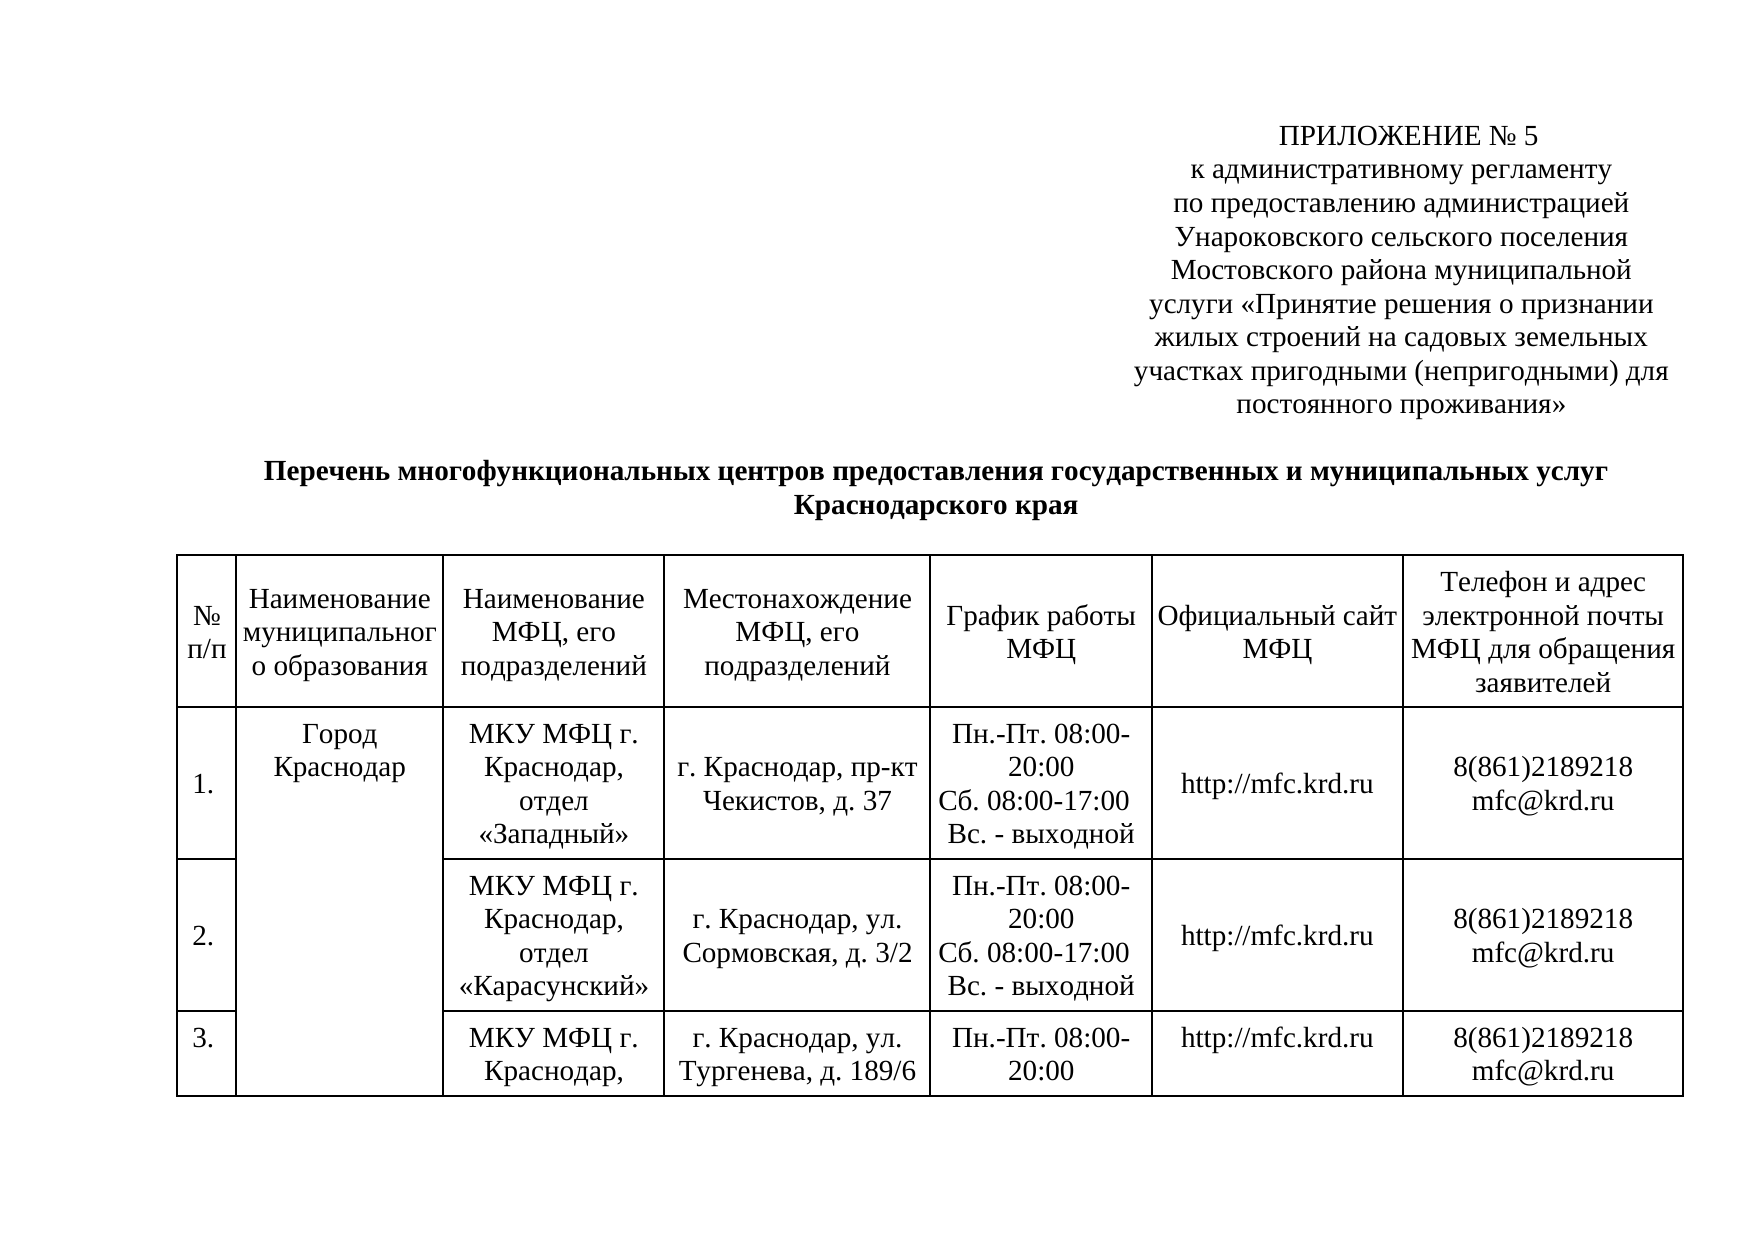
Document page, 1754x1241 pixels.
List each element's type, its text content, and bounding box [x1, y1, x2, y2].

table_header № п/п [178, 556, 235, 706]
table_cell [178, 1012, 235, 1094]
table_header Местонахождение МФЦ, его подразделений [665, 556, 929, 706]
text Краснодарского края [177, 487, 1695, 521]
table_cell http://mfc.krd.ru [1153, 1012, 1402, 1094]
table_cell Пн.-Пт. 08:00-20:00 Сб. 08:00-17:00 Вс. - выходной [931, 708, 1151, 858]
table_cell http://mfc.krd.ru [1153, 708, 1402, 858]
table_cell г. Краснодар, пр-кт Чекистов, д. 37 [665, 708, 929, 858]
table_header График работы МФЦ [931, 556, 1151, 706]
table_cell Город Краснодар [237, 708, 442, 1094]
table_header Официальный сайт МФЦ [1153, 556, 1402, 706]
table_header Телефон и адрес электронной почты МФЦ для обращения заявителей [1404, 556, 1682, 706]
table_cell http://mfc.krd.ru [1153, 860, 1402, 1010]
text Мостовского района муниципальной [1107, 252, 1695, 286]
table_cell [931, 1012, 1151, 1094]
text Перечень многофункциональных центров предоставления государственных и муниципальных услуг [177, 453, 1695, 487]
table_cell [178, 860, 235, 1010]
table_cell МКУ МФЦ г. Краснодар, отдел «Карасунский» [444, 860, 663, 1010]
table_cell Пн.-Пт. 08:00-20:00 Сб. 08:00-17:00 Вс. - выходной [931, 860, 1151, 1010]
text услуги «Принятие решения о признании жилых строений на садовых земельных участках пригодными (непригодными) для постоянного проживания» [1107, 286, 1695, 420]
table_header Наименование МФЦ, его подразделений [444, 556, 663, 706]
table_cell [178, 708, 235, 858]
table_cell МКУ МФЦ г. Краснодар, отдел «Западный» [444, 708, 663, 858]
table_cell 8(861)2189218 mfc@krd.ru [1404, 860, 1682, 1010]
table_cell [444, 1012, 663, 1094]
text по предоставлению администрацией [1107, 185, 1695, 219]
text ПРИЛОЖЕНИЕ № 5 [1122, 118, 1695, 152]
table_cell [665, 1012, 929, 1094]
text к административному регламенту [1107, 152, 1695, 185]
table_cell г. Краснодар, ул. Сормовская, д. 3/2 [665, 860, 929, 1010]
table_header Наименование муниципального образования [237, 556, 442, 706]
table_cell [1404, 1012, 1682, 1094]
text Унароковского сельского поселения [1107, 219, 1695, 252]
table_cell 8(861)2189218 mfc@krd.ru [1404, 708, 1682, 858]
